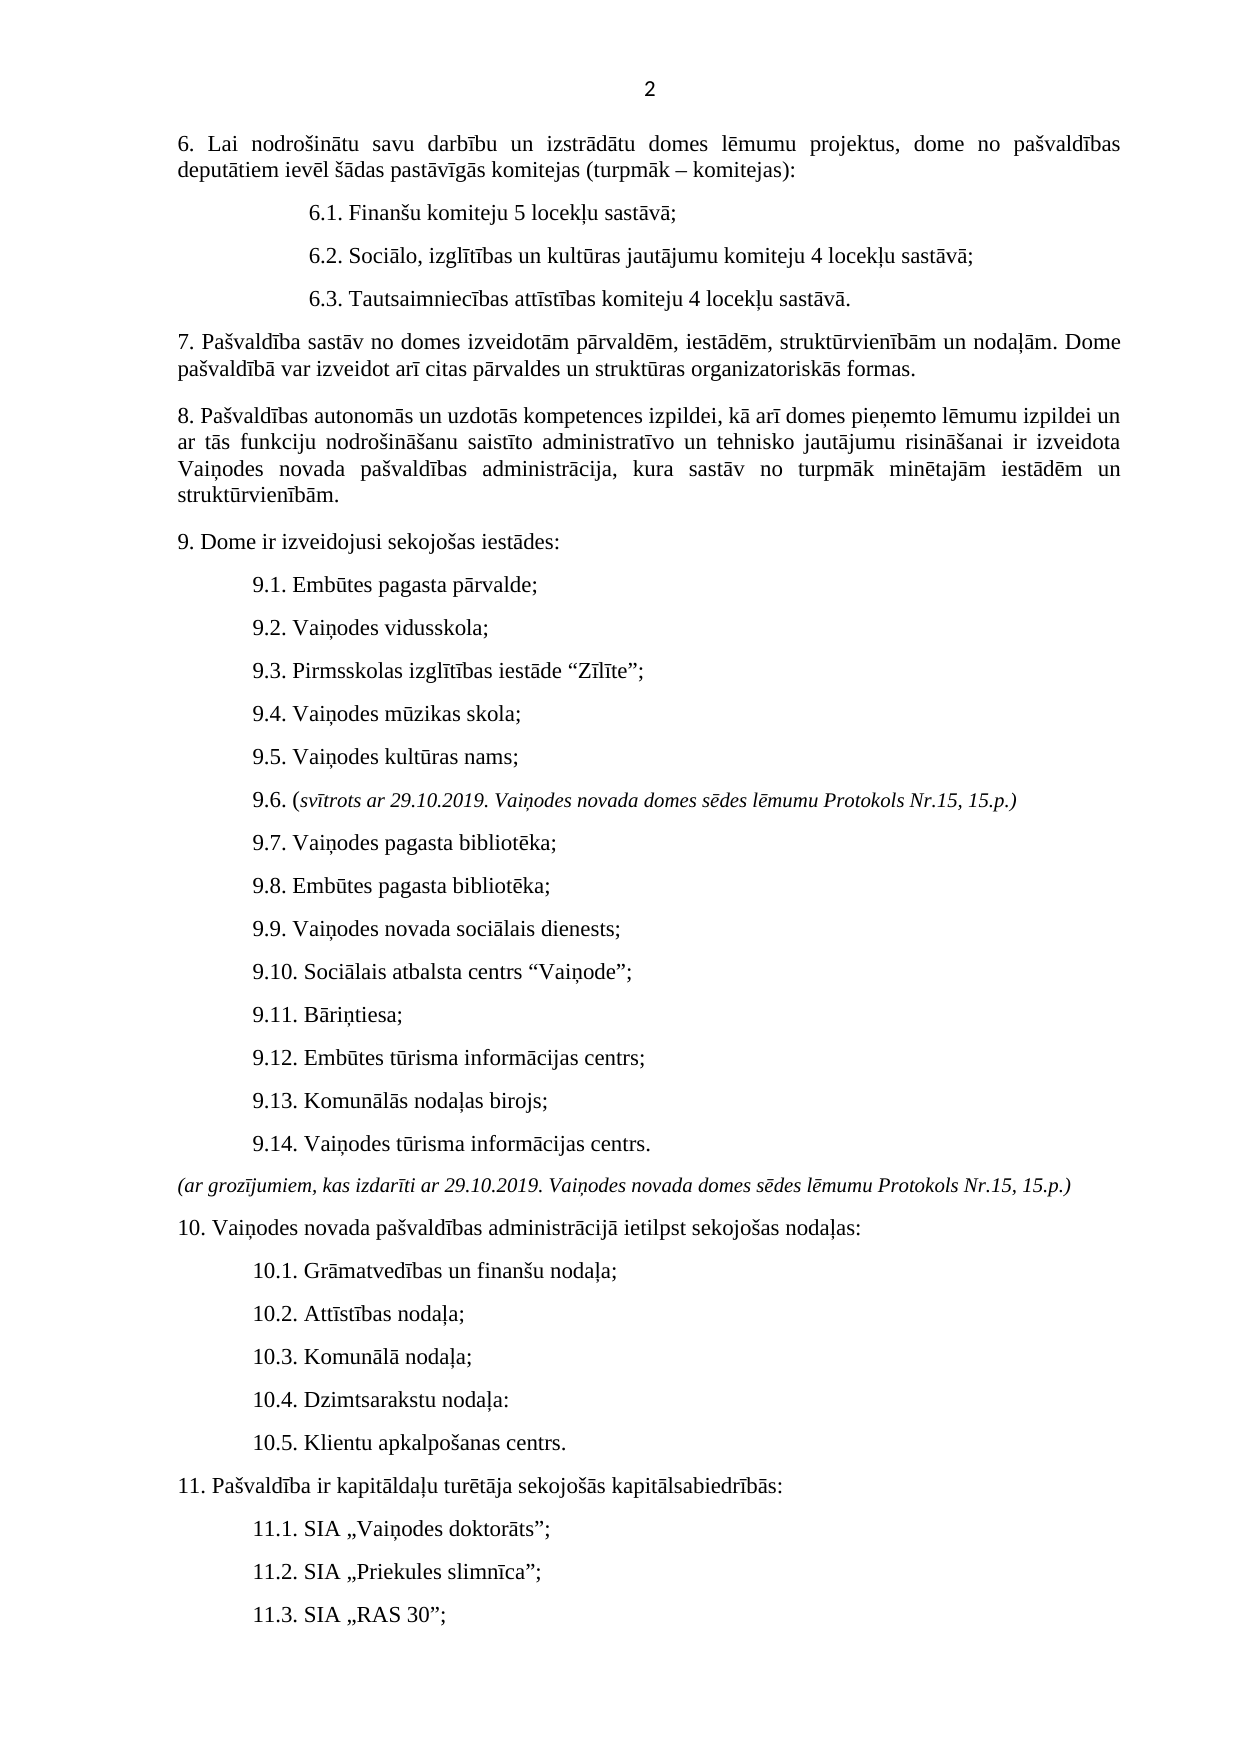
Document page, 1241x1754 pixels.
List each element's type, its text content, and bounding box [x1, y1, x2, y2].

text 6.2. Sociālo, izglītības un kultūras jautājumu komiteju 4 locekļu sastāvā; [308, 242, 1122, 269]
text 9. Dome ir izveidojusi sekojošas iestādes: [177, 528, 1122, 554]
text 11.3. SIA „RAS 30”; [252, 1601, 1122, 1628]
text 10.4. Dzimtsarakstu nodaļa: [177, 1386, 1122, 1413]
text 9.4. Vaiņodes mūzikas skola; [177, 700, 1122, 727]
text (ar grozījumiem, kas izdarīti ar 29.10.2019. Vaiņodes novada domes sēdes lēmumu Protokols Nr.15, 15.p.) [177, 1173, 1122, 1197]
text 10.1. Grāmatvedības un finanšu nodaļa; [177, 1257, 1122, 1283]
text 6.1. Finanšu komiteju 5 locekļu sastāvā; [308, 199, 1122, 226]
text 11. Pašvaldība ir kapitāldaļu turētāja sekojošās kapitālsabiedrībās: [177, 1472, 1122, 1499]
text 7. Pašvaldība sastāv no domes izveidotām pārvaldēm, iestādēm, struktūrvienībām un nodaļām. Dome pašvaldībā var izveidot arī citas pārvaldes un struktūras organizatoriskās formas. [177, 328, 1122, 381]
text 9.2. Vaiņodes vidusskola; [177, 614, 1122, 641]
text 11.2. SIA „Priekules slimnīca”; [252, 1558, 1122, 1585]
text 9.6. (svītrots ar 29.10.2019. Vaiņodes novada domes sēdes lēmumu Protokols Nr.15, 15.p.) [177, 786, 1122, 813]
text 9.3. Pirmsskolas izglītības iestāde “Zīlīte”; [177, 657, 1122, 683]
text 6. Lai nodrošinātu savu darbību un izstrādātu domes lēmumu projektus, dome no pašvaldības deputātiem ievēl šādas pastāvīgās komitejas (turpmāk – komitejas): [177, 130, 1122, 183]
text 9.11. Bāriņtiesa; [177, 1001, 1122, 1028]
text 6.3. Tautsaimniecības attīstības komiteju 4 locekļu sastāvā. [308, 285, 1122, 312]
text 10.5. Klientu apkalpošanas centrs. [177, 1429, 1122, 1456]
text 10. Vaiņodes novada pašvaldības administrācijā ietilpst sekojošas nodaļas: [177, 1214, 1122, 1241]
text 9.8. Embūtes pagasta bibliotēka; [177, 872, 1122, 899]
text 10.3. Komunālā nodaļa; [177, 1343, 1122, 1369]
text 9.9. Vaiņodes novada sociālais dienests; [177, 915, 1122, 942]
text 9.12. Embūtes tūrisma informācijas centrs; [177, 1044, 1122, 1071]
text 9.7. Vaiņodes pagasta bibliotēka; [177, 829, 1122, 856]
text 9.1. Embūtes pagasta pārvalde; [177, 571, 1122, 597]
text 8. Pašvaldības autonomās un uzdotās kompetences izpildei, kā arī domes pieņemto lēmumu izpildei un ar tās funkciju nodrošināšanu saistīto administratīvo un tehnisko jautājumu risināšanai ir izveidota Vaiņodes novada pašvaldības administrācija, kura sastāv no turpmāk minētajām iestādēm un struktūrvienībām. [177, 402, 1122, 507]
text 10.2. Attīstības nodaļa; [177, 1300, 1122, 1327]
text 9.10. Sociālais atbalsta centrs “Vaiņode”; [177, 958, 1122, 985]
text 9.14. Vaiņodes tūrisma informācijas centrs. [177, 1130, 1122, 1157]
text 11.1. SIA „Vaiņodes doktorāts”; [252, 1515, 1122, 1542]
text 9.5. Vaiņodes kultūras nams; [177, 743, 1122, 769]
text 9.13. Komunālās nodaļas birojs; [177, 1087, 1122, 1114]
